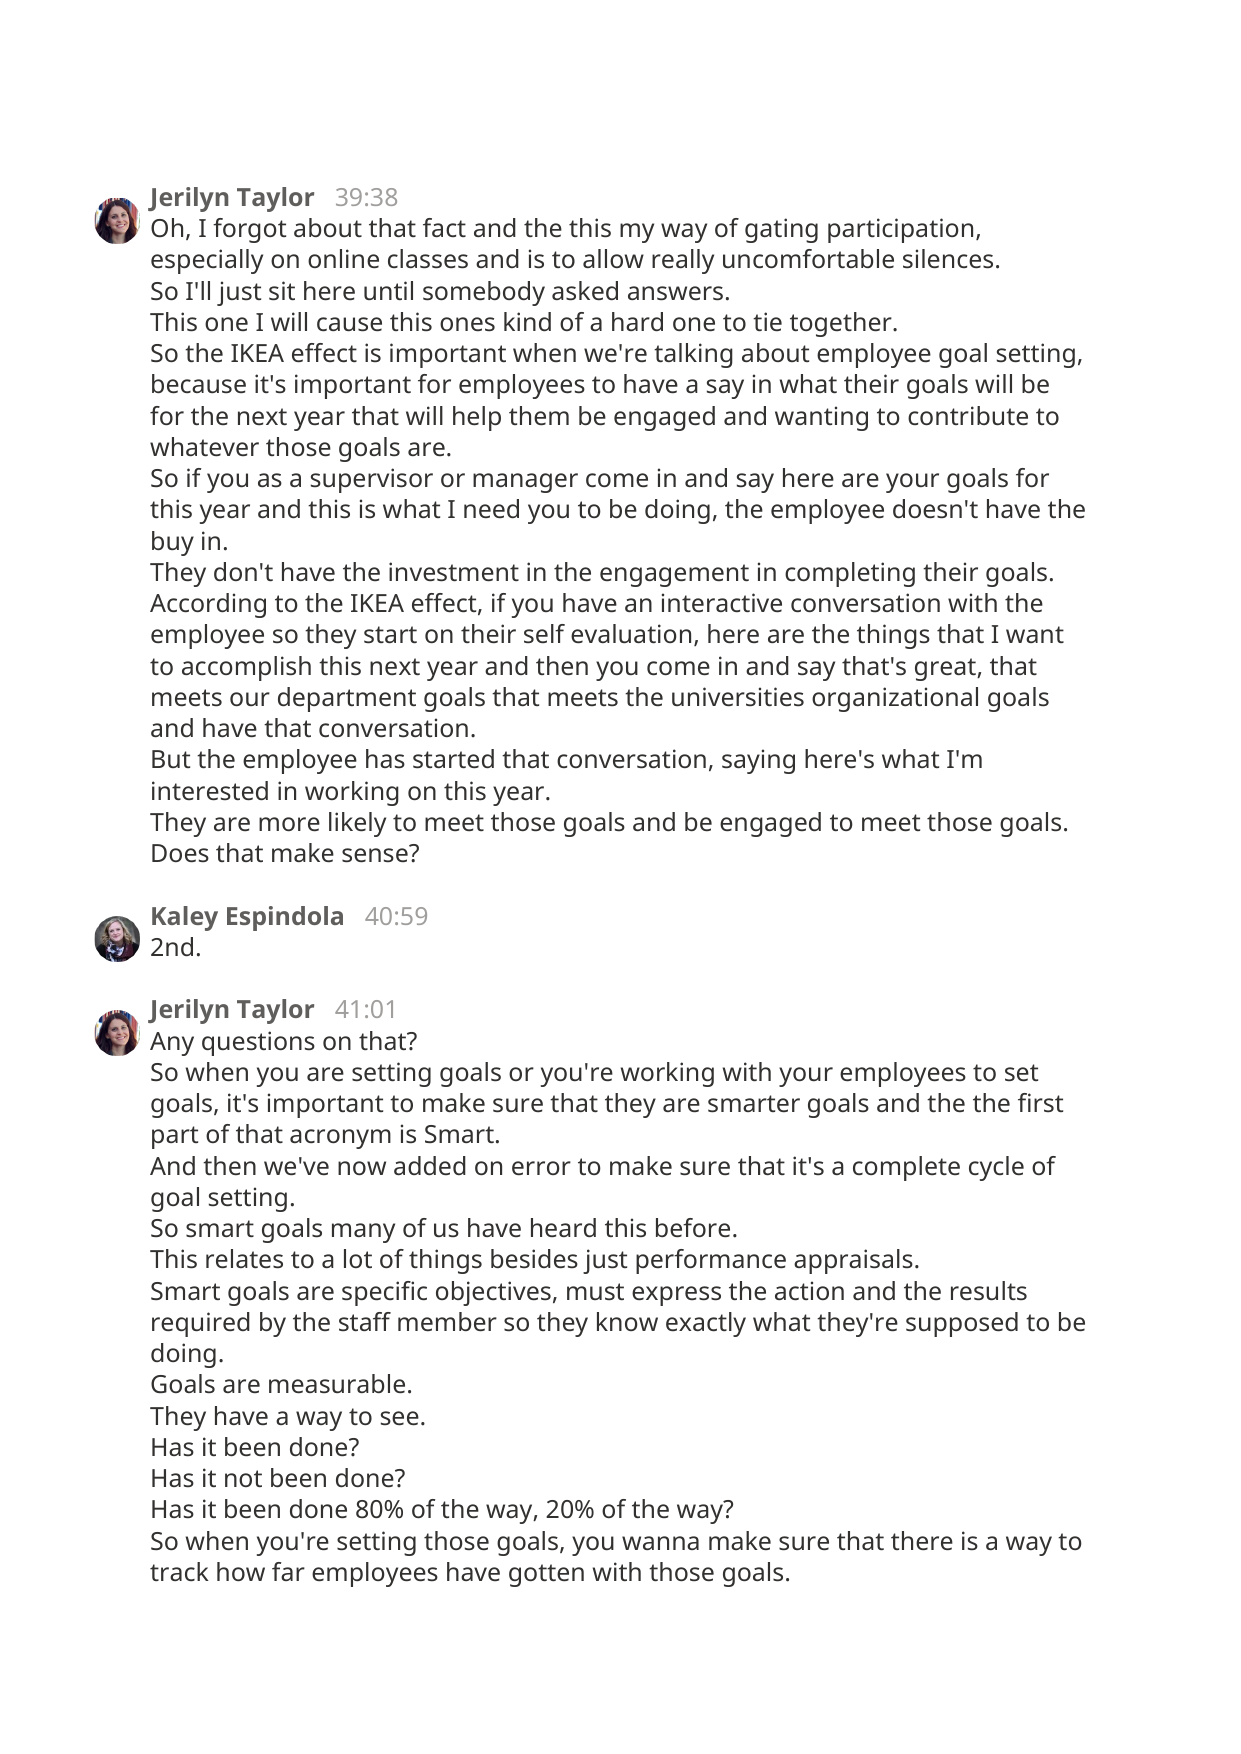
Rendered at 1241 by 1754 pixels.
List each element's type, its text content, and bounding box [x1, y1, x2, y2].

text Kaley Espindola 40:59 2nd. [150, 869, 1090, 962]
text Jerilyn Taylor 39:38 Oh, I forgot about that fact and the this my way of gating participation, especially on online classes and is to allow really uncomfortable silences. So I'll just sit here until somebody asked answers. This one I will cause this ones kind of a hard one to tie together. So the IKEA effect is important when we're talking about employee goal setting, because it's important for employees to have a say in what their goals will be for the next year that will help them be engaged and wanting to contribute to whatever those goals are. So if you as a supervisor or manager come in and say here are your goals for this year and this is what I need you to be doing, the employee doesn't have the buy in. They don't have the investment in the engagement in completing their goals. According to the IKEA effect, if you have an interactive conversation with the employee so they start on their self evaluation, here are the things that I want to accomplish this next year and then you come in and say that's great, that meets our department goals that meets the universities organizational goals and have that conversation. But the employee has started that conversation, saying here's what I'm interested in working on this year. They are more likely to meet those goals and be engaged to meet those goals. Does that make sense? [150, 150, 1090, 869]
picture [94, 1010, 140, 1056]
picture [94, 916, 140, 962]
picture [94, 198, 140, 244]
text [150, 962, 1090, 1587]
